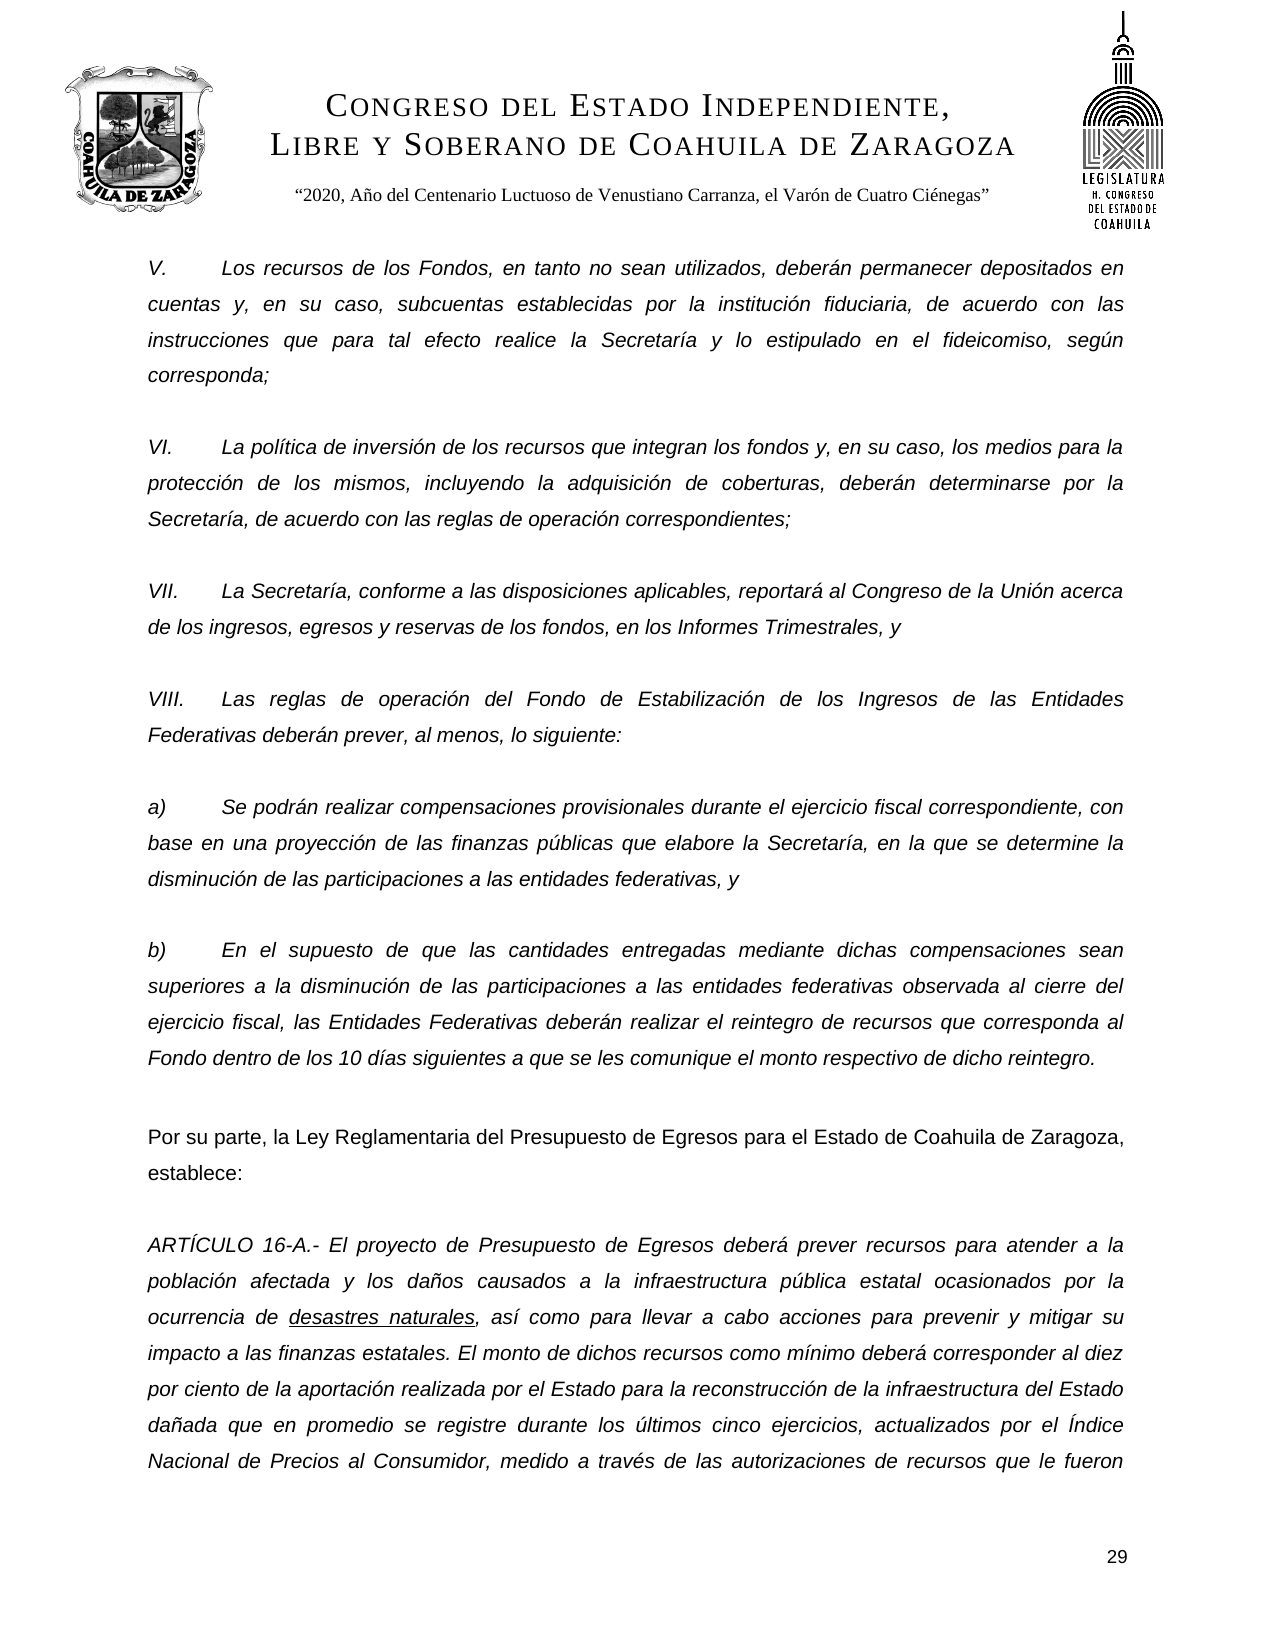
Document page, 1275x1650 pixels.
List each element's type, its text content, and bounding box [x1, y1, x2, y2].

text VI. La política de inversión de los recursos que integran los fondos y, en su caso, los medios para la protección de los mismos, incluyendo la adquisición de coberturas, deberán determinarse por la Secretaría, de acuerdo con las reglas de operación correspondientes; [148, 435, 1127, 531]
text b) En el supuesto de que las cantidades entregadas mediante dichas compensaciones sean superiores a la disminución de las participaciones a las entidades federativas observada al cierre del ejercicio fiscal, las Entidades Federativas deberán realizar el reintegro de recursos que corresponda al Fondo dentro de los 10 días siguientes a que se les comunique el monto respectivo de dicho reintegro. [148, 938, 1127, 1070]
text Por su parte, la Ley Reglamentaria del Presupuesto de Egresos para el Estado de Coahuila de Zaragoza, establece: [148, 1125, 1127, 1185]
text V. Los recursos de los Fondos, en tanto no sean utilizados, deberán permanecer depositados en cuentas y, en su caso, subcuentas establecidas por la institución fiduciaria, de acuerdo con las instrucciones que para tal efecto realice la Secretaría y lo estipulado en el fideicomiso, según corresponda; [148, 256, 1127, 387]
text VIII. Las reglas de operación del Fondo de Estabilización de los Ingresos de las Entidades Federativas deberán prever, al menos, lo siguiente: [148, 687, 1127, 747]
picture [1083, 11, 1164, 229]
picture [64, 66, 213, 212]
text VII. La Secretaría, conforme a las disposiciones aplicables, reportará al Congreso de la Unión acerca de los ingresos, egresos y reservas de los fondos, en los Informes Trimestrales, y [148, 579, 1127, 639]
text a) Se podrán realizar compensaciones provisionales durante el ejercicio fiscal correspondiente, con base en una proyección de las finanzas públicas que elabore la Secretaría, en la que se determine la disminución de las participaciones a las entidades federativas, y [148, 794, 1127, 890]
